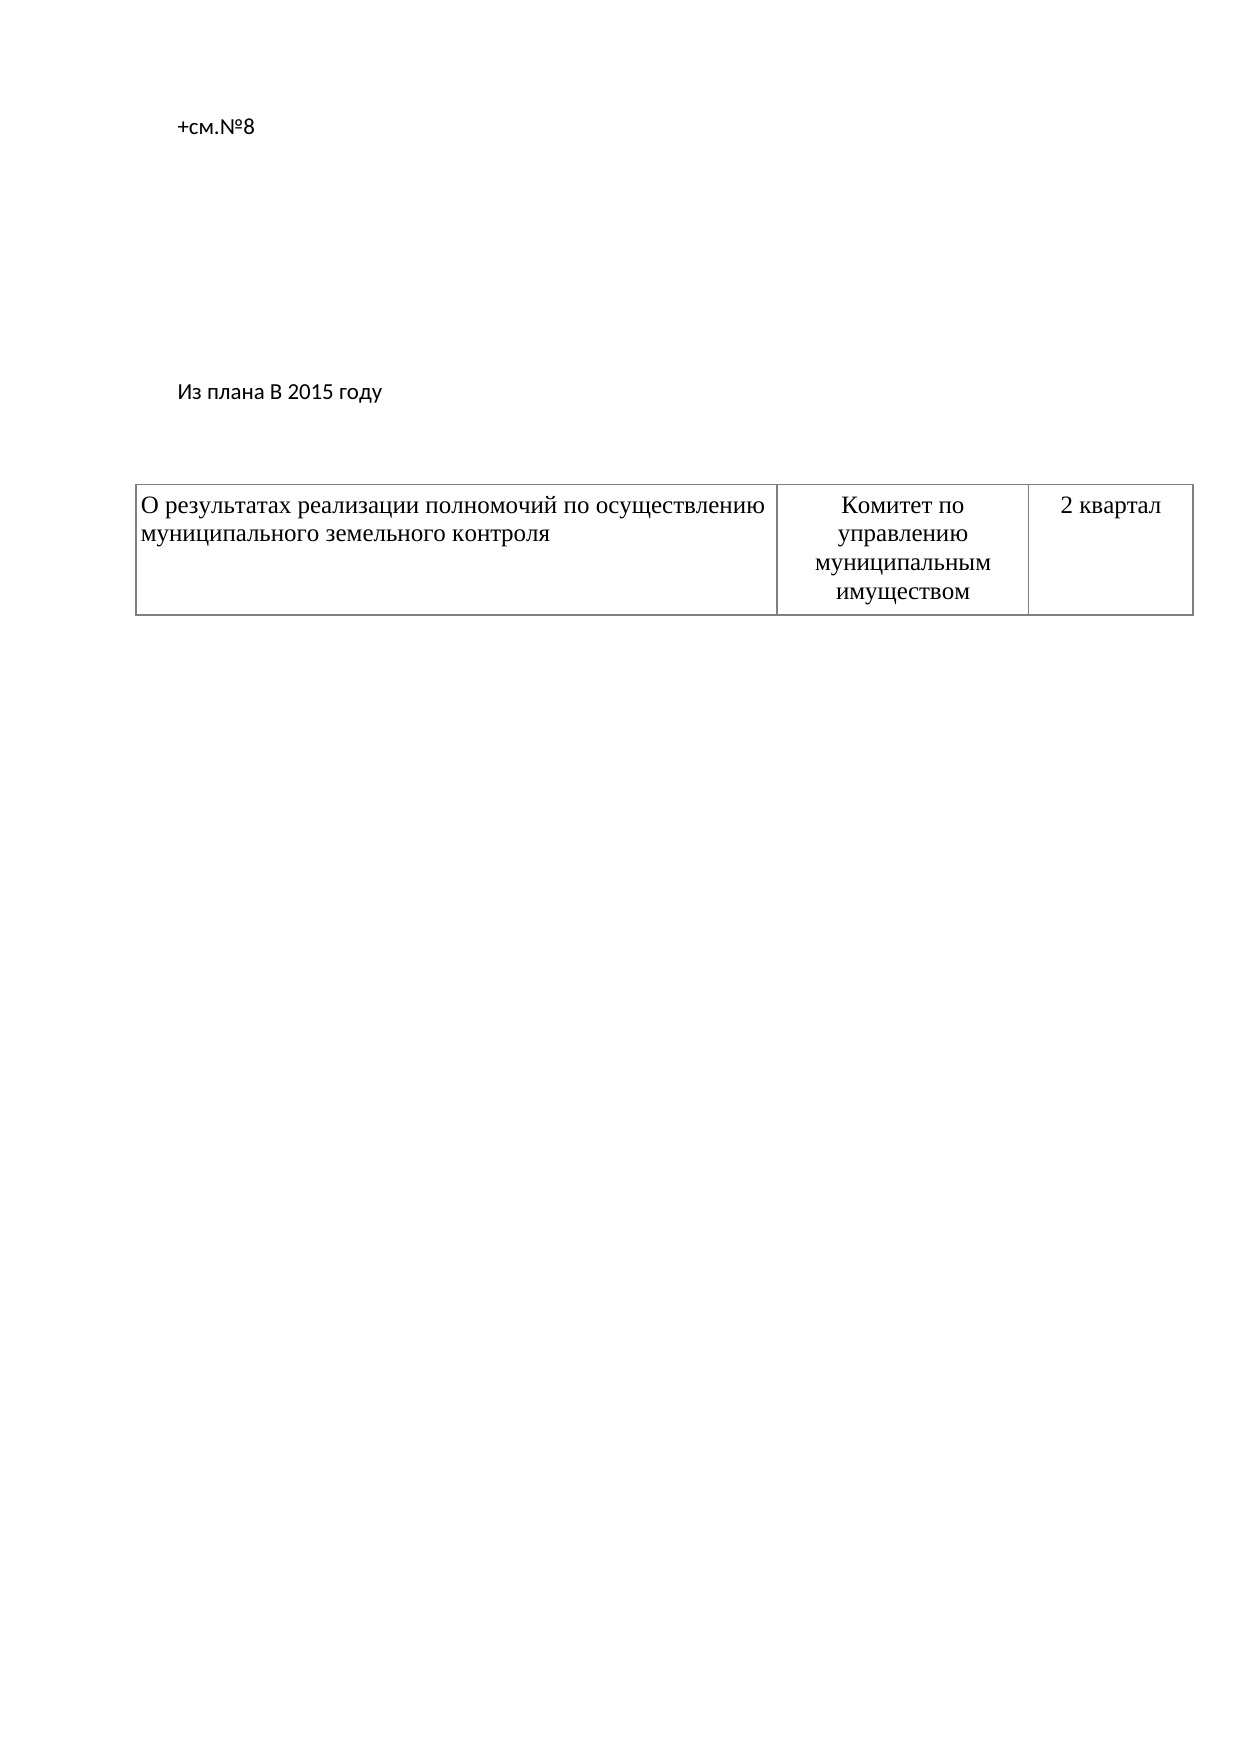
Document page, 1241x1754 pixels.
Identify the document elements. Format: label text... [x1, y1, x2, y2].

table_header О результатах реализации полномочий по осуществлению муниципального земельного контроля [137, 485, 776, 614]
table_header Комитет по управлению муниципальным имуществом [778, 485, 1028, 614]
text +см.№8 [177, 112, 1152, 140]
table_header 2 квартал [1029, 485, 1192, 614]
text Из плана В 2015 году [177, 377, 1152, 406]
